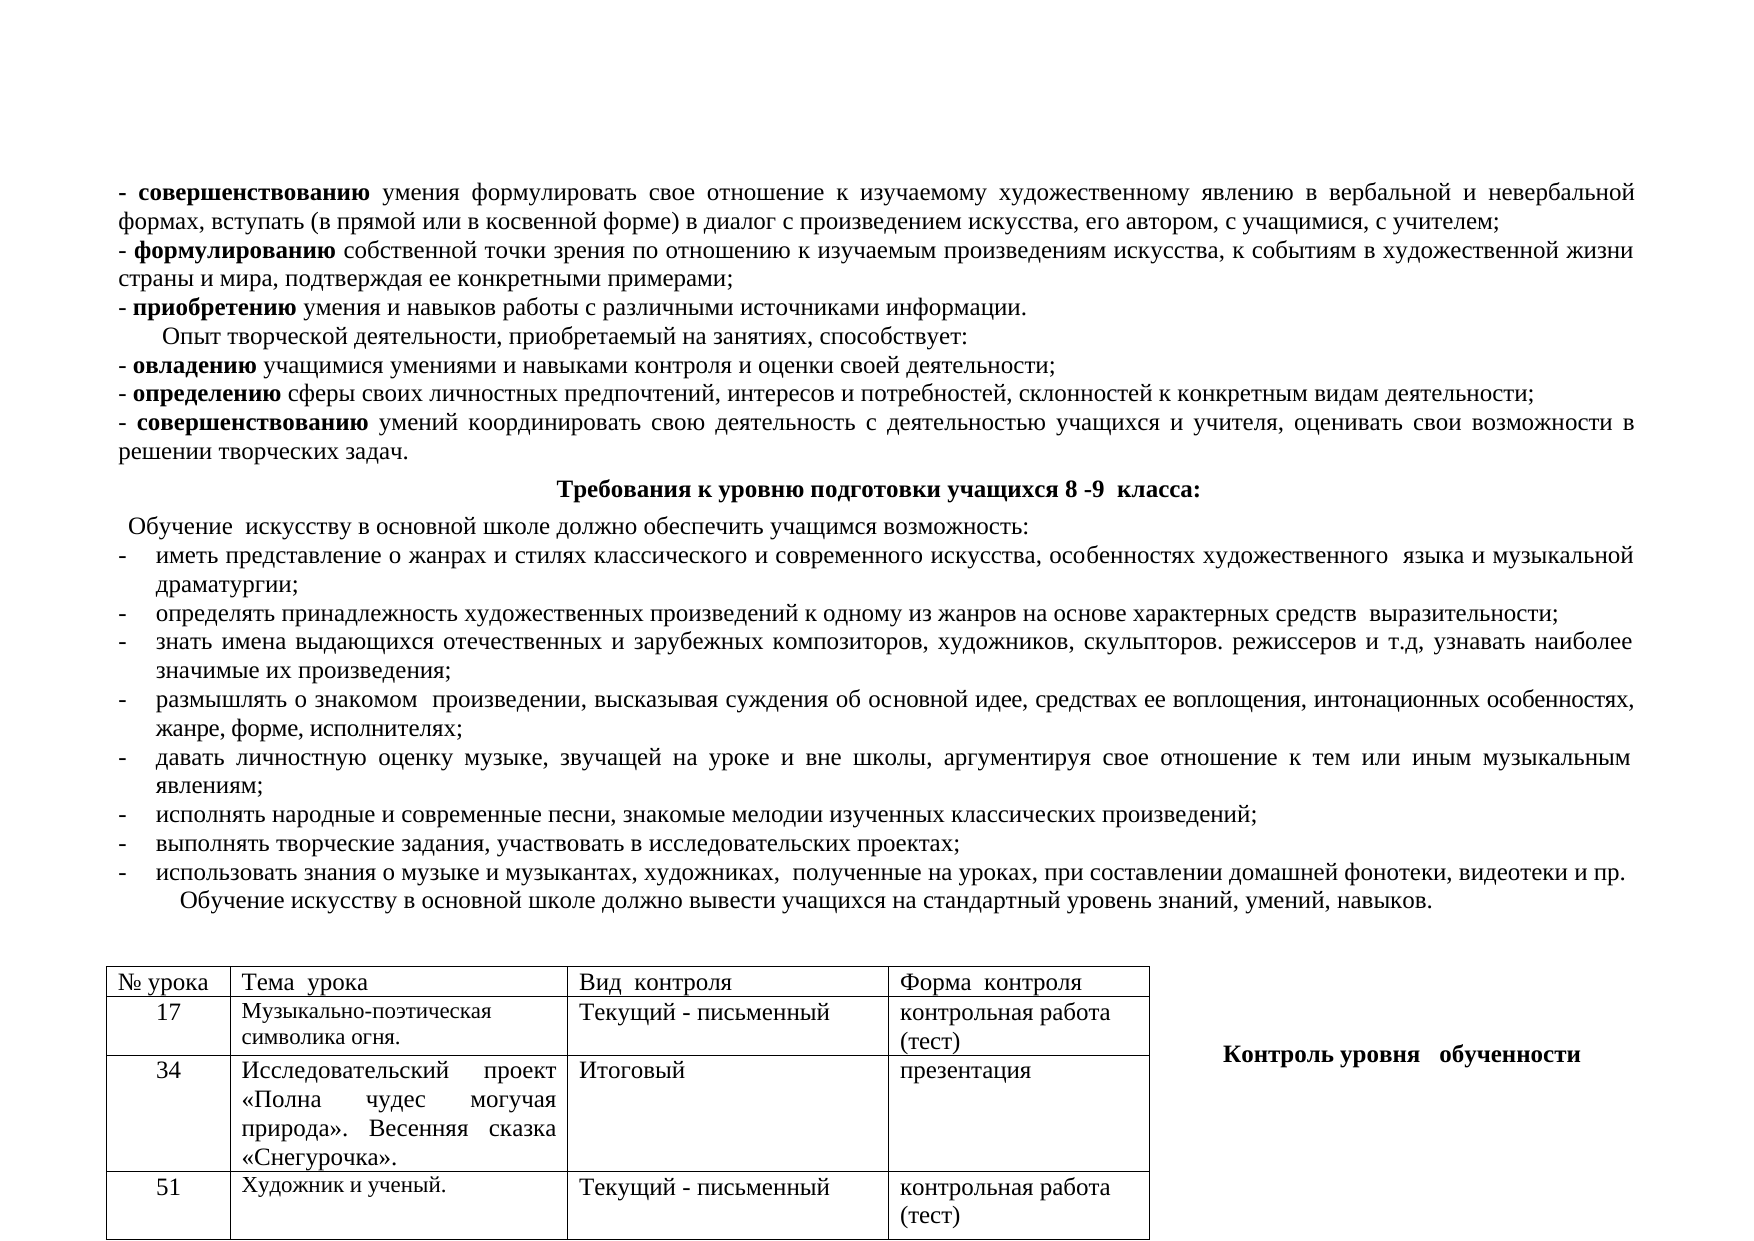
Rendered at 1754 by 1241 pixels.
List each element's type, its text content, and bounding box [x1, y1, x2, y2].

list определять принадлежность художественных произведений к одному из жанров на основе характерных средств выразительности; [118, 598, 1634, 626]
text Требования к уровню подготовки учащихся 8 -9 класса: [122, 474, 1636, 502]
table_header Форма контроля [889, 967, 1149, 996]
text Опыт творческой деятельности, приобретаемый на занятиях, способствует: [118, 321, 1636, 350]
table_cell Художник и ученый. [231, 1172, 567, 1239]
table_cell контрольная работа (тест) [889, 997, 1149, 1054]
text - приобретению умения и навыков работы с различными источниками информации. [118, 292, 1636, 321]
table_cell Исследовательский проект «Полна чудес могучая природа». Весенняя сказка «Снегурочка». [231, 1056, 567, 1171]
list исполнять народные и современные песни, знакомые мелодии изученных классических произведений; [118, 799, 1634, 828]
text Обучение искусству в основной школе должно обеспечить учащимся возможность: [122, 511, 1636, 540]
table_cell 17 [107, 997, 230, 1054]
table_header № урока [107, 967, 230, 996]
table_cell Текущий - письменный [568, 997, 888, 1054]
table_cell Итоговый [568, 1056, 888, 1171]
text - овладению учащимися умениями и навыками контроля и оценки своей деятельности; [118, 350, 1636, 378]
text - формулированию собственной точки зрения по отношению к изучаемым произведениям искусства, к событиям в художественной жизни страны и мира, подтверждая ее конкретными примерами; [118, 235, 1636, 292]
text - определению сферы своих личностных предпочтений, интересов и потребностей, склонностей к конкретным видам деятельности; [118, 378, 1636, 407]
text Контроль уровня обученности [1150, 1039, 1636, 1068]
table_header Тема урока [231, 967, 567, 996]
table_cell контрольная работа (тест) [889, 1172, 1149, 1239]
table_cell Текущий - письменный [568, 1172, 888, 1239]
list размышлять о знакомом произведении, высказывая суждения об основной идее, средствах ее воплощения, интонационных особенностях, жанре, форме, исполнителях; [118, 684, 1635, 741]
list знать имена выдающихся отечественных и зарубежных композиторов, художников, скульпторов. режиссеров и т.д, узнавать наиболее значимые их произведения; [118, 626, 1634, 684]
table_cell презентация [889, 1056, 1149, 1171]
text - совершенствованию умения формулировать свое отношение к изучаемому художественному явлению в вербальной и невербальной формах, вступать (в прямой или в косвенной форме) в диалог с произведением искусства, его автором, с учащимися, с учителем; [118, 177, 1636, 235]
table_cell 51 [107, 1172, 230, 1239]
list иметь представление о жанрах и стилях классического и современного искусства, особенностях художественного языка и музыкальной драматургии; [118, 540, 1634, 598]
table_cell 34 [107, 1056, 230, 1171]
list выполнять творческие задания, участвовать в исследовательских проектах; [118, 828, 1635, 857]
list давать личностную оценку музыке, звучащей на уроке и вне школы, аргументируя свое отношение к тем или иным музыкальным явлениям; [118, 742, 1634, 799]
table_cell Музыкально-поэтическая символика огня. [231, 997, 567, 1054]
table_header Вид контроля [568, 967, 888, 996]
text Обучение искусству в основной школе должно вывести учащихся на стандартный уровень знаний, умений, навыков. [121, 886, 1636, 914]
list использовать знания о музыке и музыкантах, художниках, полученные на уроках, при составлении домашней фонотеки, видеотеки и пр. [118, 857, 1635, 886]
text - совершенствованию умений координировать свою деятельность с деятельностью учащихся и учителя, оценивать свои возможности в решении творческих задач. [118, 407, 1636, 465]
